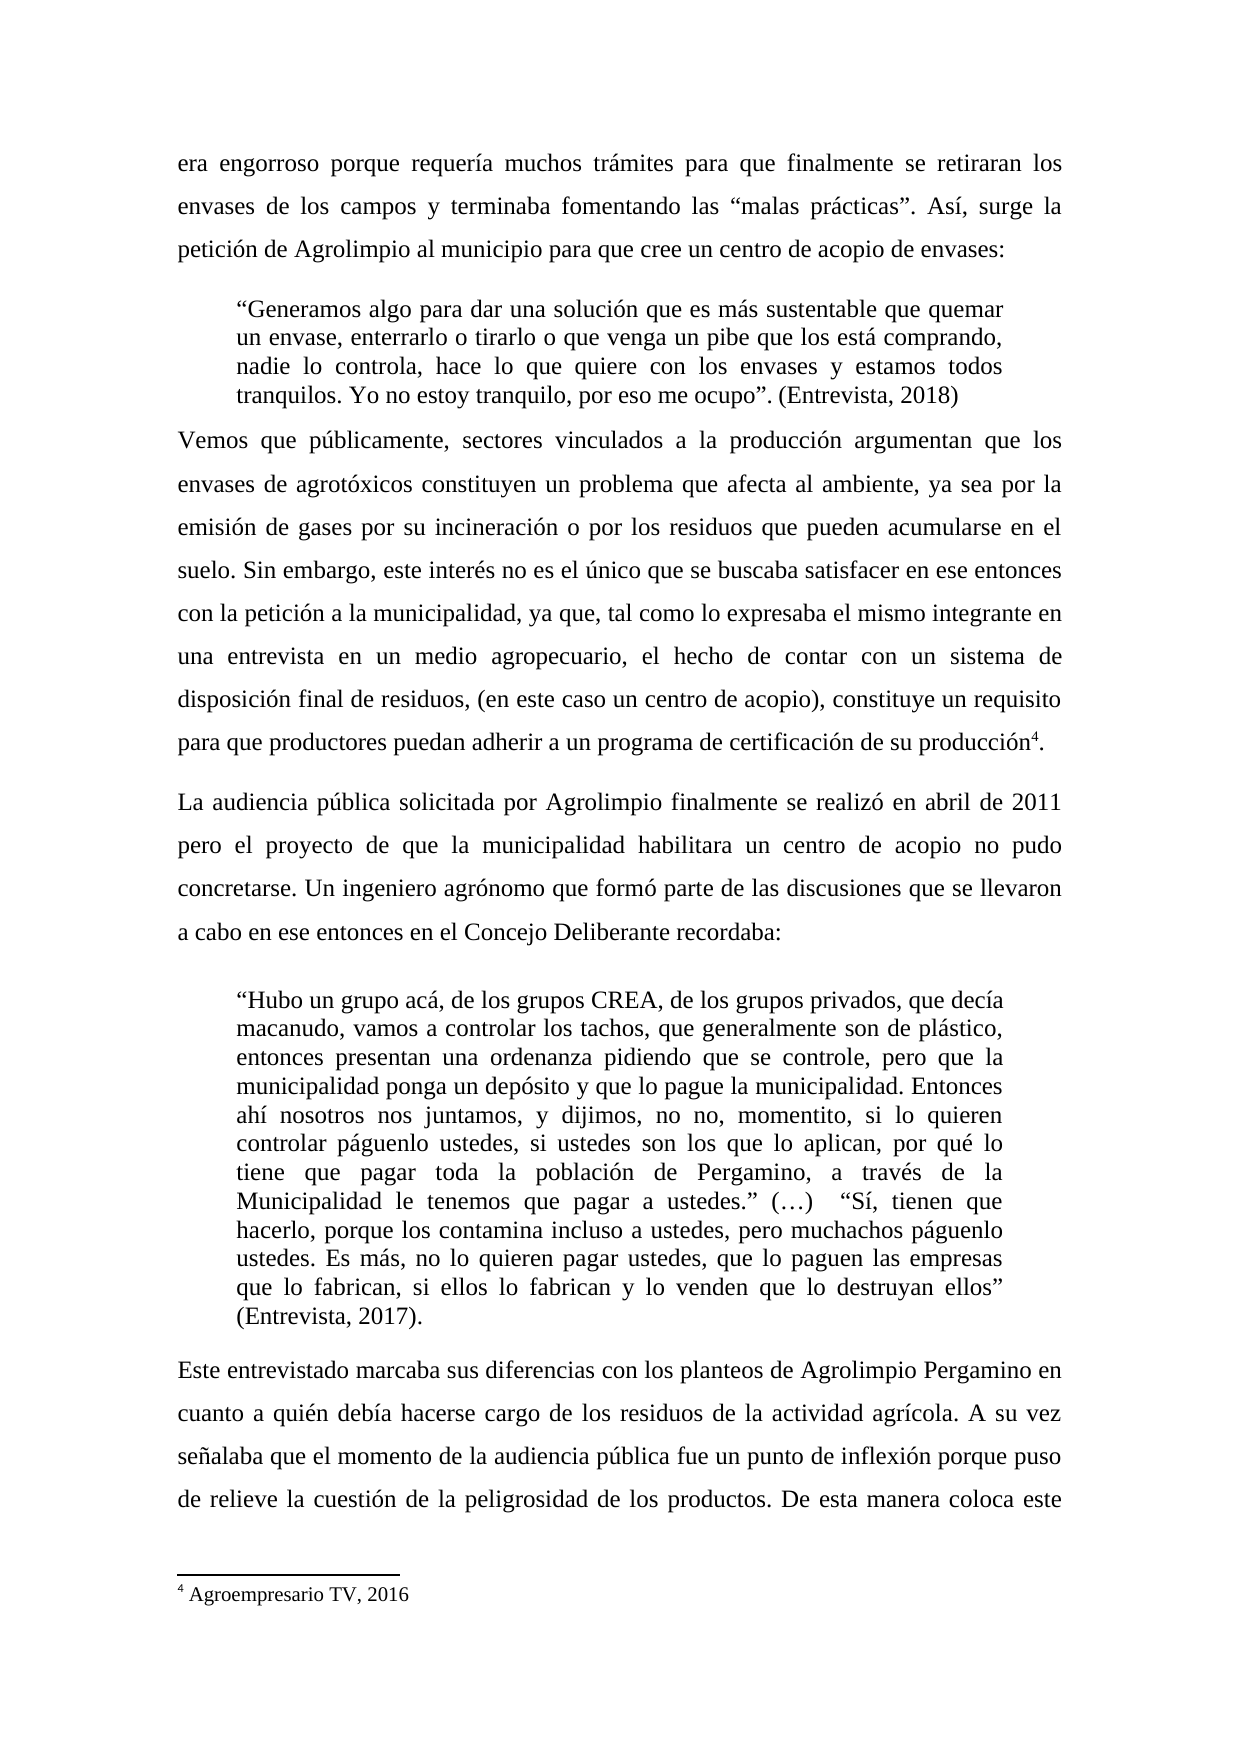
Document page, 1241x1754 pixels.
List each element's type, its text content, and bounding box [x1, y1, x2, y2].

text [177, 1355, 1063, 1513]
text “Hubo un grupo acá, de los grupos CREA, de los grupos privados, que decía macanudo, vamos a controlar los tachos, que generalmente son de plástico, entonces presentan una ordenanza pidiendo que se controle, pero que la municipalidad ponga un depósito y que lo pague la municipalidad. Entonces ahí nosotros nos juntamos, y dijimos, no no, momentito, si lo quieren controlar páguenlo ustedes, si ustedes son los que lo aplican, por qué lo tiene que pagar toda la población de Pergamino, a través de la Municipalidad le tenemos que pagar a ustedes.” (…) “Sí, tienen que hacerlo, porque los contamina incluso a ustedes, pero muchachos páguenlo ustedes. Es más, no lo quieren pagar ustedes, que lo paguen las empresas que lo fabrican, si ellos lo fabrican y lo venden que lo destruyan ellos” (Entrevista, 2017). [236, 985, 1004, 1330]
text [177, 148, 1063, 263]
text “Generamos algo para dar una solución que es más sustentable que quemar un envase, enterrarlo o tirarlo o que venga un pibe que los está comprando, nadie lo controla, hace lo que quiere con los envases y estamos todos tranquilos. Yo no estoy tranquilo, por eso me ocupo”. (Entrevista, 2018) [236, 294, 1004, 409]
text La audiencia pública solicitada por Agrolimpio finalmente se realizó en abril de 2011 pero el proyecto de que la municipalidad habilitara un centro de acopio no pudo concretarse. Un ingeniero agrónomo que formó parte de las discusiones que se llevaron a cabo en ese entonces en el Concejo Deliberante recordaba: [177, 787, 1063, 945]
text Vemos que públicamente, sectores vinculados a la producción argumentan que los envases de agrotóxicos constituyen un problema que afecta al ambiente, ya sea por la emisión de gases por su incineración o por los residuos que pueden acumularse en el suelo. Sin embargo, este interés no es el único que se buscaba satisfacer en ese entonces con la petición a la municipalidad, ya que, tal como lo expresaba el mismo integrante en una entrevista en un medio agropecuario, el hecho de contar con un sistema de disposición final de residuos, (en este caso un centro de acopio), constituye un requisito para que productores puedan adherir a un programa de certificación de su producción. [177, 426, 1063, 756]
